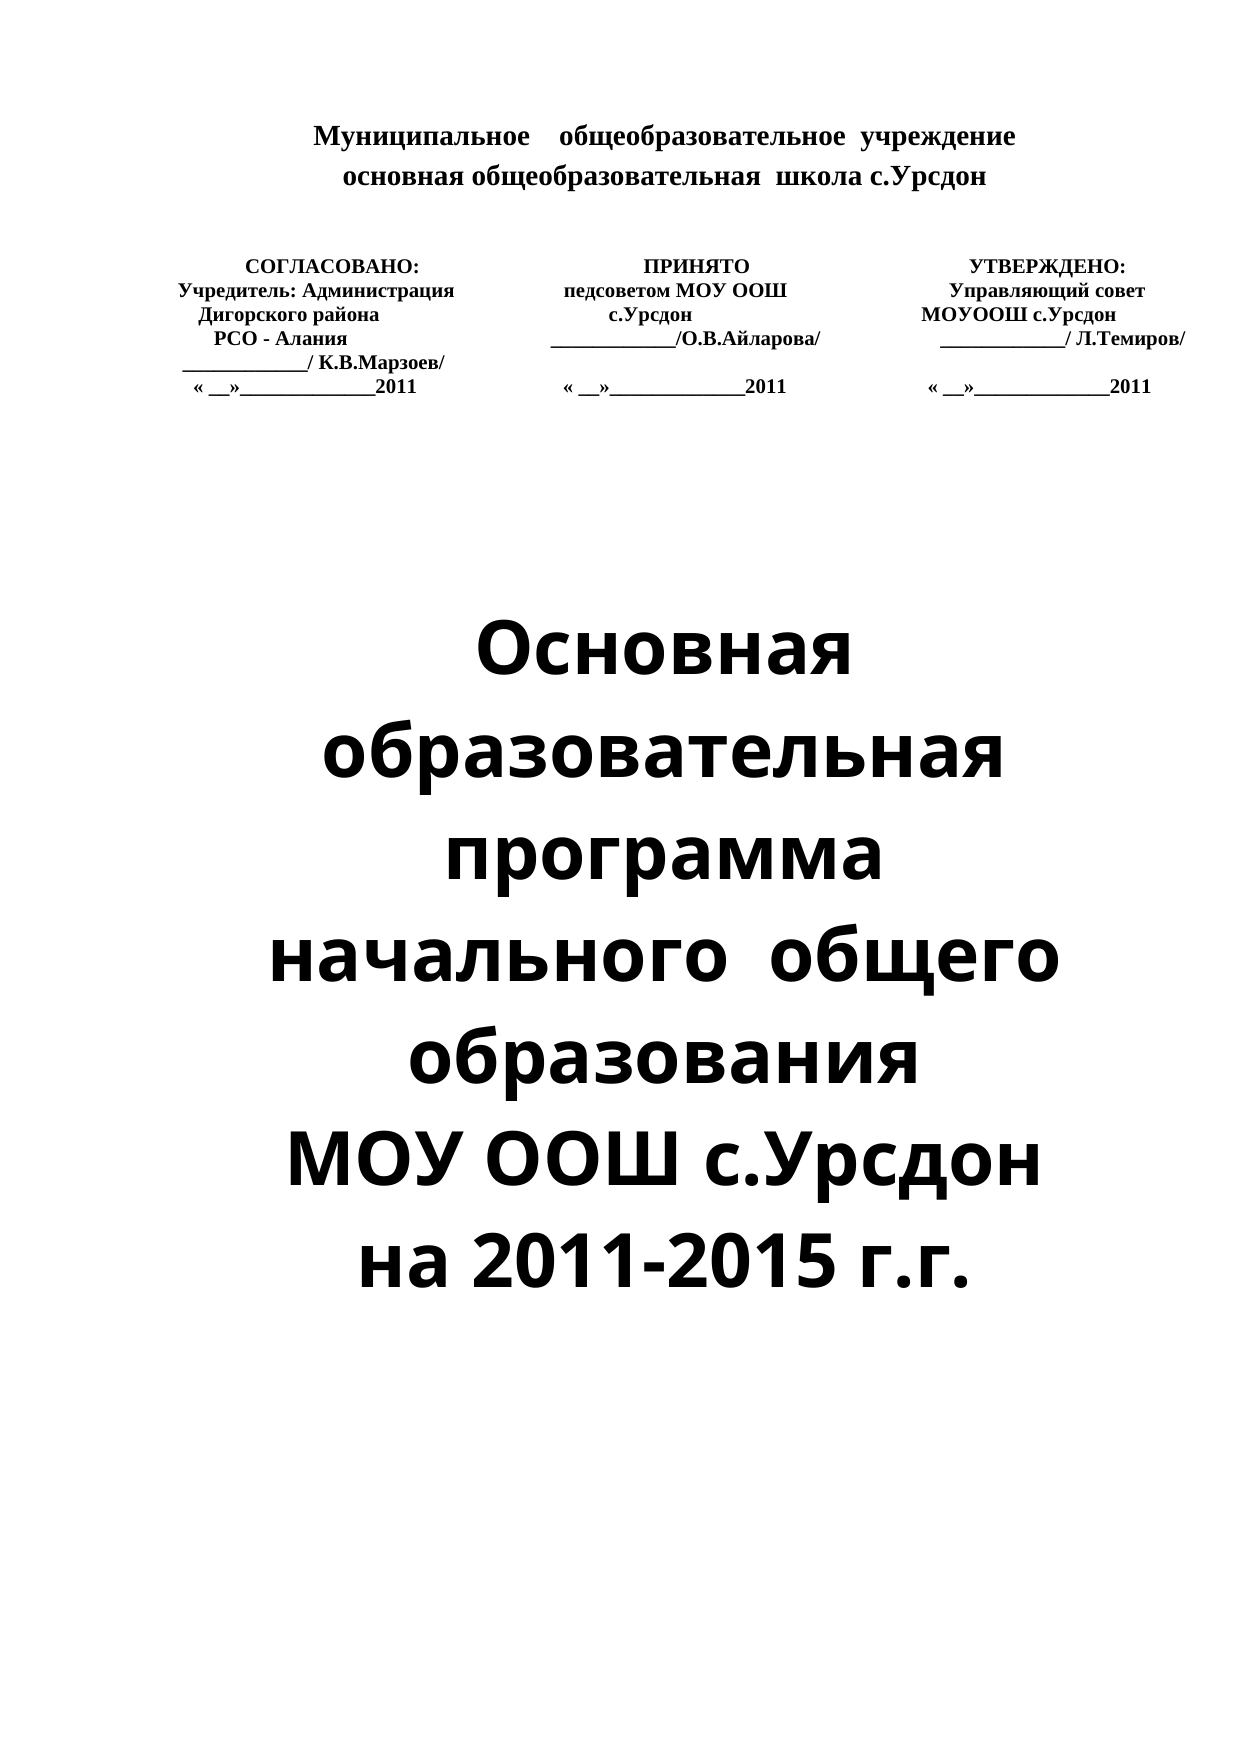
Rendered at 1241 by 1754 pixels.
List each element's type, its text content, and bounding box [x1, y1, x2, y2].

text основная общеобразовательная школа с.Урсдон [177, 158, 1152, 191]
text МОУ ООШ с.Урсдон [177, 1106, 1152, 1208]
text « __»_____________2011 « __»_____________2011 « __»_____________2011 [177, 374, 1152, 398]
text Учредитель: Администрация педсоветом МОУ ООШ Управляющий совет [177, 278, 1152, 302]
text начального общего образования [177, 901, 1152, 1106]
text на 2011-2015 г.г. [177, 1208, 1152, 1310]
text образовательная программа [177, 697, 1152, 901]
subtitle Муниципальное общеобразовательное учреждение [177, 118, 1152, 152]
text Дигорского района с.Урсдон МОУООШ с.Урсдон [177, 302, 1152, 326]
text Основная [177, 594, 1152, 697]
text СОГЛАСОВАНО: ПРИНЯТО УТВЕРЖДЕНО: [177, 254, 1152, 278]
text РСО - Алания ____________/О.В.Айларова/ ____________/ Л.Темиров/ [177, 326, 1190, 350]
text ____________/ К.В.Марзоев/ [177, 350, 1152, 374]
